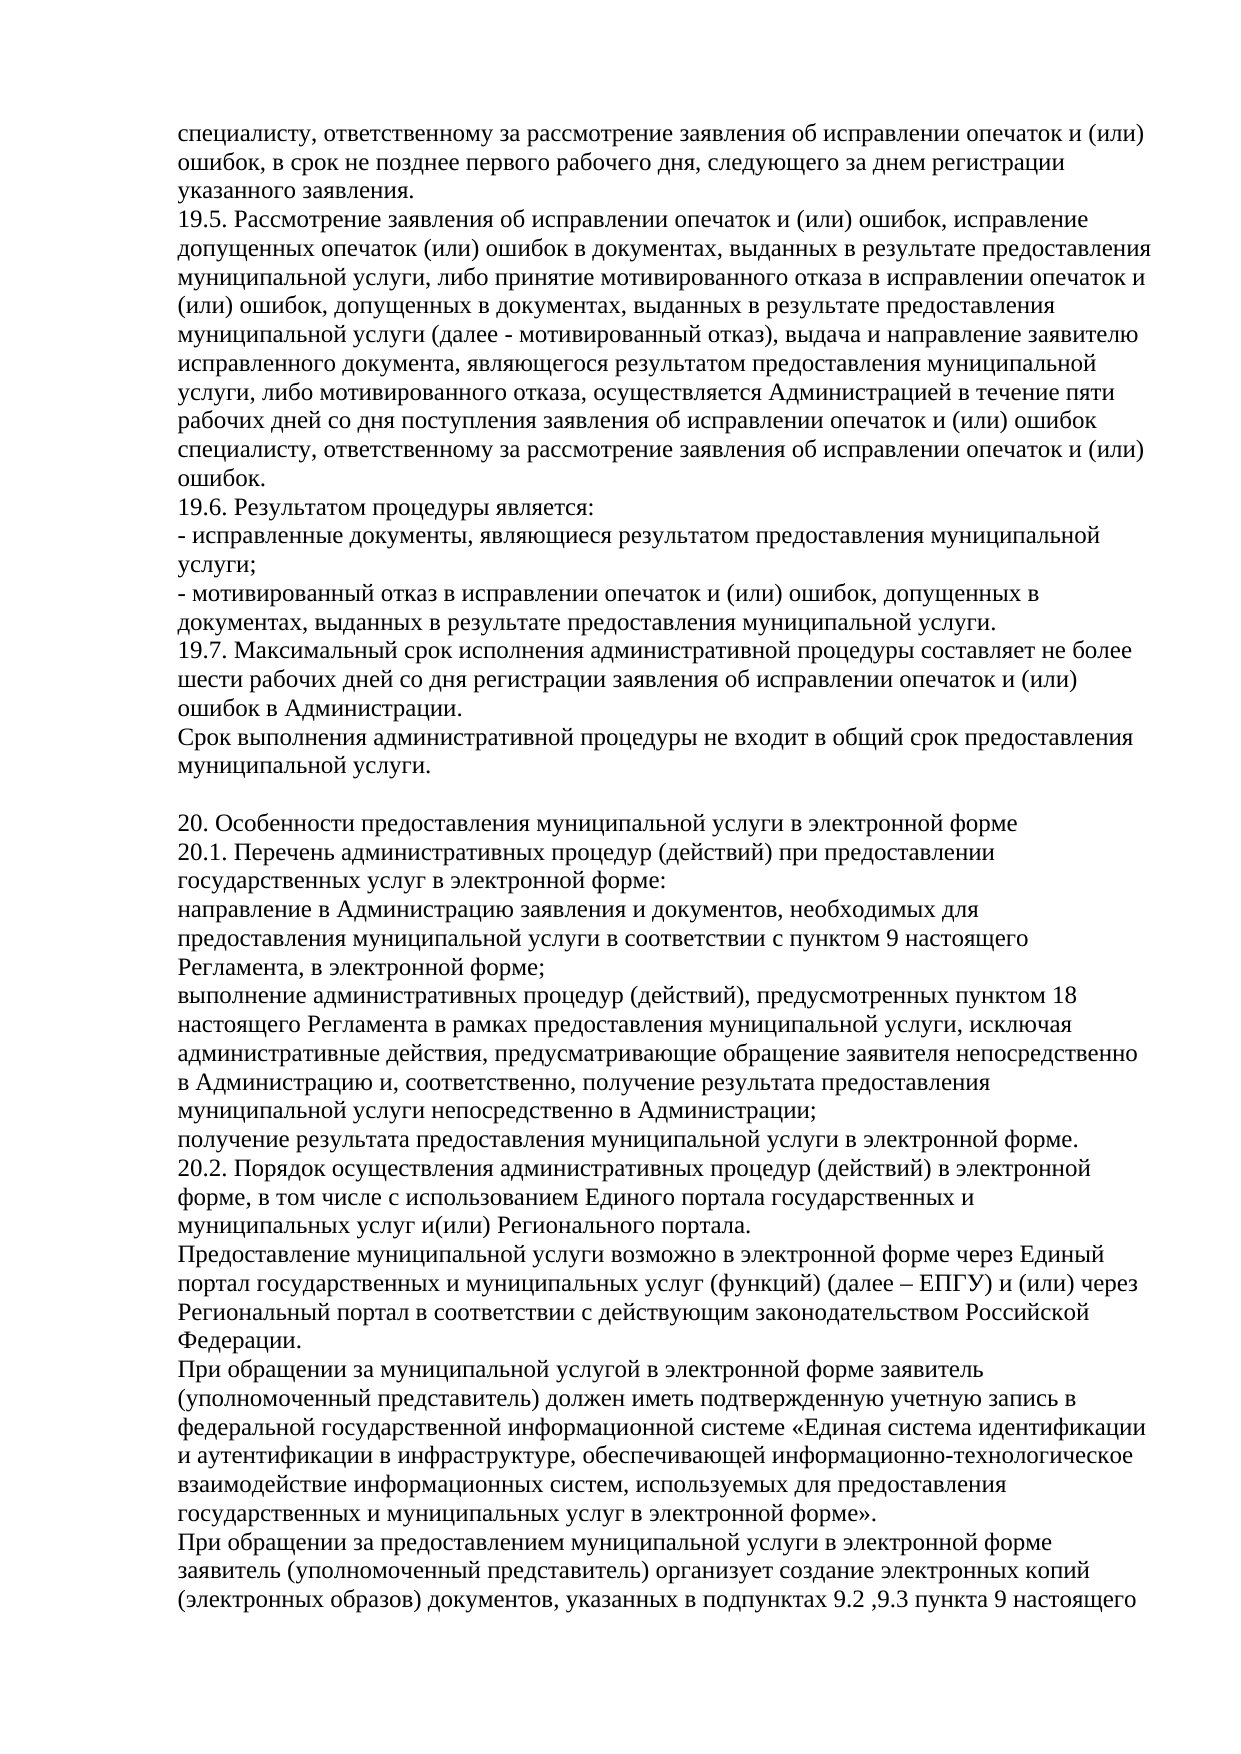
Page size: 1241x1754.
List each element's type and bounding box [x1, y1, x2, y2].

text [177, 118, 1152, 1613]
